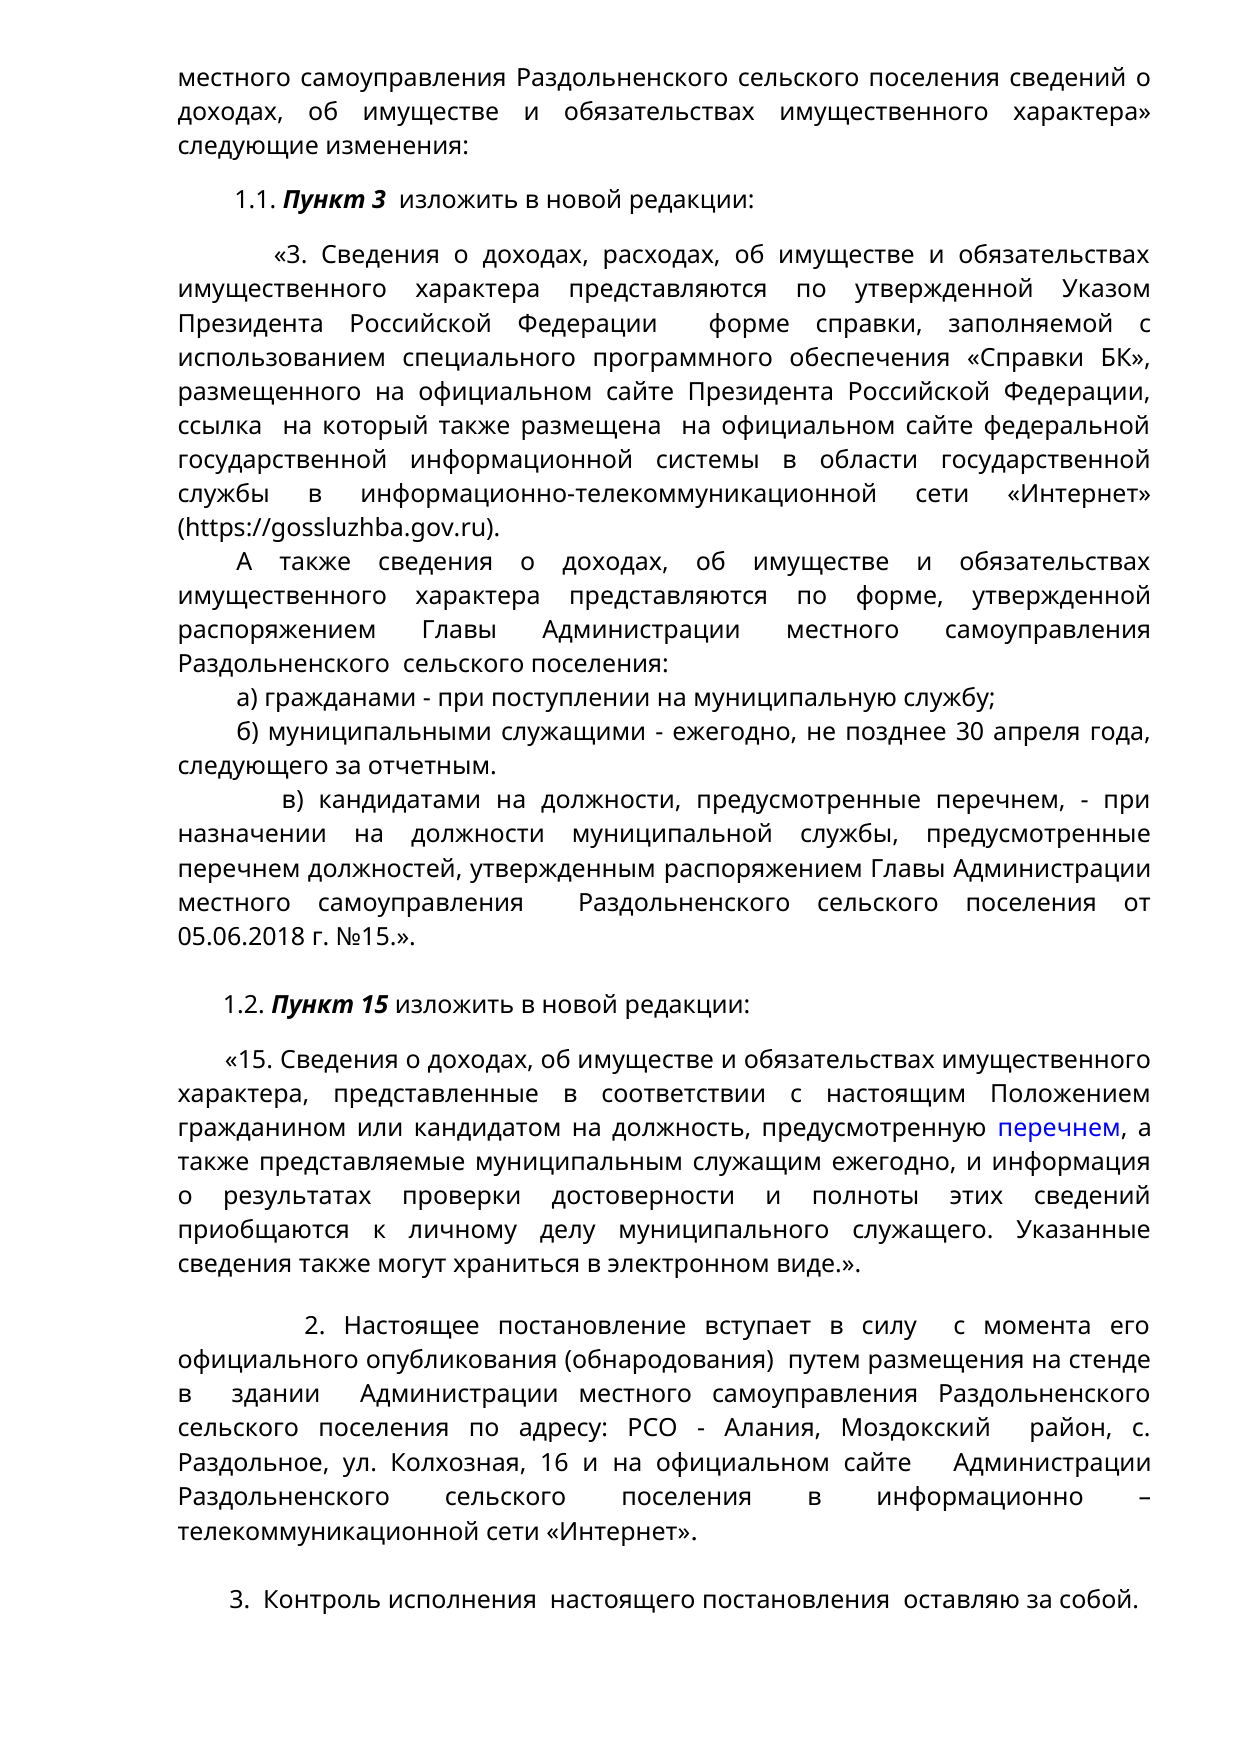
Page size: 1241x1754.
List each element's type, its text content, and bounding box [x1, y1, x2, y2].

text «15. Сведения о доходах, об имуществе и обязательствах имущественного характера, представленные в соответствии с настоящим Положением гражданином или кандидатом на должность, предусмотренную перечнем, а также представляемые муниципальным служащим ежегодно, и информация о результатах проверки достоверности и полноты этих сведений приобщаются к личному делу муниципального служащего. Указанные сведения также могут храниться в электронном виде.». [177, 1041, 1152, 1280]
text 1.1. Пункт 3 изложить в новой редакции: [177, 182, 1152, 216]
text А также сведения о доходах, об имуществе и обязательствах имущественного характера представляются по форме, утвержденной распоряжением Главы Администрации местного самоуправления Раздольненского сельского поселения: [177, 544, 1152, 680]
text б) муниципальными служащими - ежегодно, не позднее 30 апреля года, следующего за отчетным. [177, 714, 1152, 782]
text а) гражданами - при поступлении на муниципальную службу; [177, 680, 1152, 714]
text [177, 59, 1152, 161]
text 1.2. Пункт 15 изложить в новой редакции: [177, 986, 1152, 1021]
text в) кандидатами на должности, предусмотренные перечнем, - при назначении на должности муниципальной службы, предусмотренные перечнем должностей, утвержденным распоряжением Главы Администрации местного самоуправления Раздольненского сельского поселения от 05.06.2018 г. №15.». [177, 782, 1152, 952]
text «3. Сведения о доходах, расходах, об имуществе и обязательствах имущественного характера представляются по утвержденной Указом Президента Российской Федерации форме справки, заполняемой с использованием специального программного обеспечения «Справки БК», размещенного на официальном сайте Президента Российской Федерации, ссылка на который также размещена на официальном сайте федеральной государственной информационной системы в области государственной службы в информационно-телекоммуникационной сети «Интернет» (https://gossluzhba.gov.ru). [177, 237, 1152, 544]
text 3. Контроль исполнения настоящего постановления оставляю за собой. [177, 1581, 1152, 1615]
text 2. Настоящее постановление вступает в силу с момента его официального опубликования (обнародования) путем размещения на стенде в здании Администрации местного самоуправления Раздольненского сельского поселения по адресу: РСО - Алания, Моздокский район, с. Раздольное, ул. Колхозная, 16 и на официальном сайте Администрации Раздольненского сельского поселения в информационно – телекоммуникационной сети «Интернет». [177, 1308, 1152, 1547]
